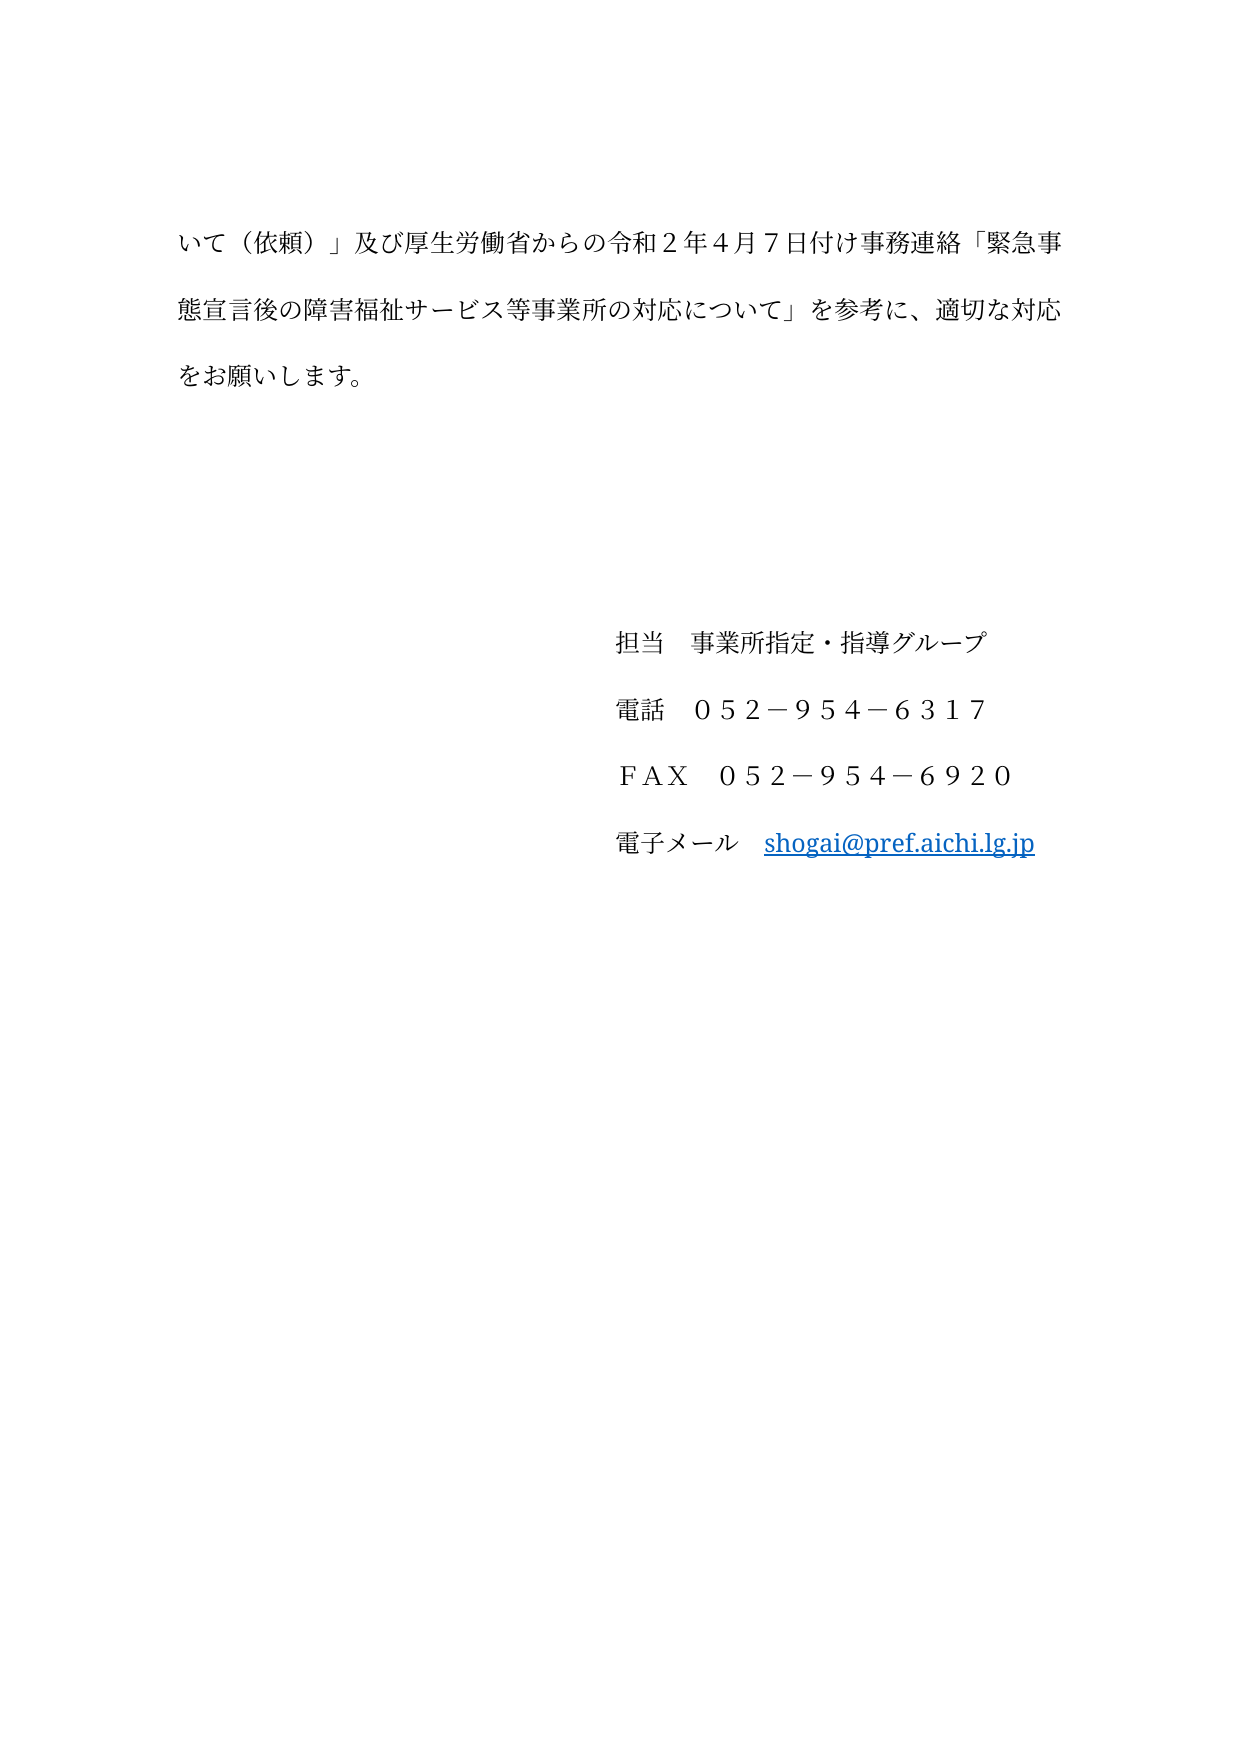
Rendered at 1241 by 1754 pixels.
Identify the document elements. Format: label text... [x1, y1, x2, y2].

text 電子メール shogai@pref.aichi.lg.jp [177, 808, 1063, 875]
text 担当 事業所指定・指導グループ [177, 608, 1063, 675]
text ＦＡＸ ０５２－９５４－６９２０ [177, 742, 1063, 808]
text 電話 ０５２－９５４－６３１７ [177, 675, 1063, 742]
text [177, 208, 1063, 408]
